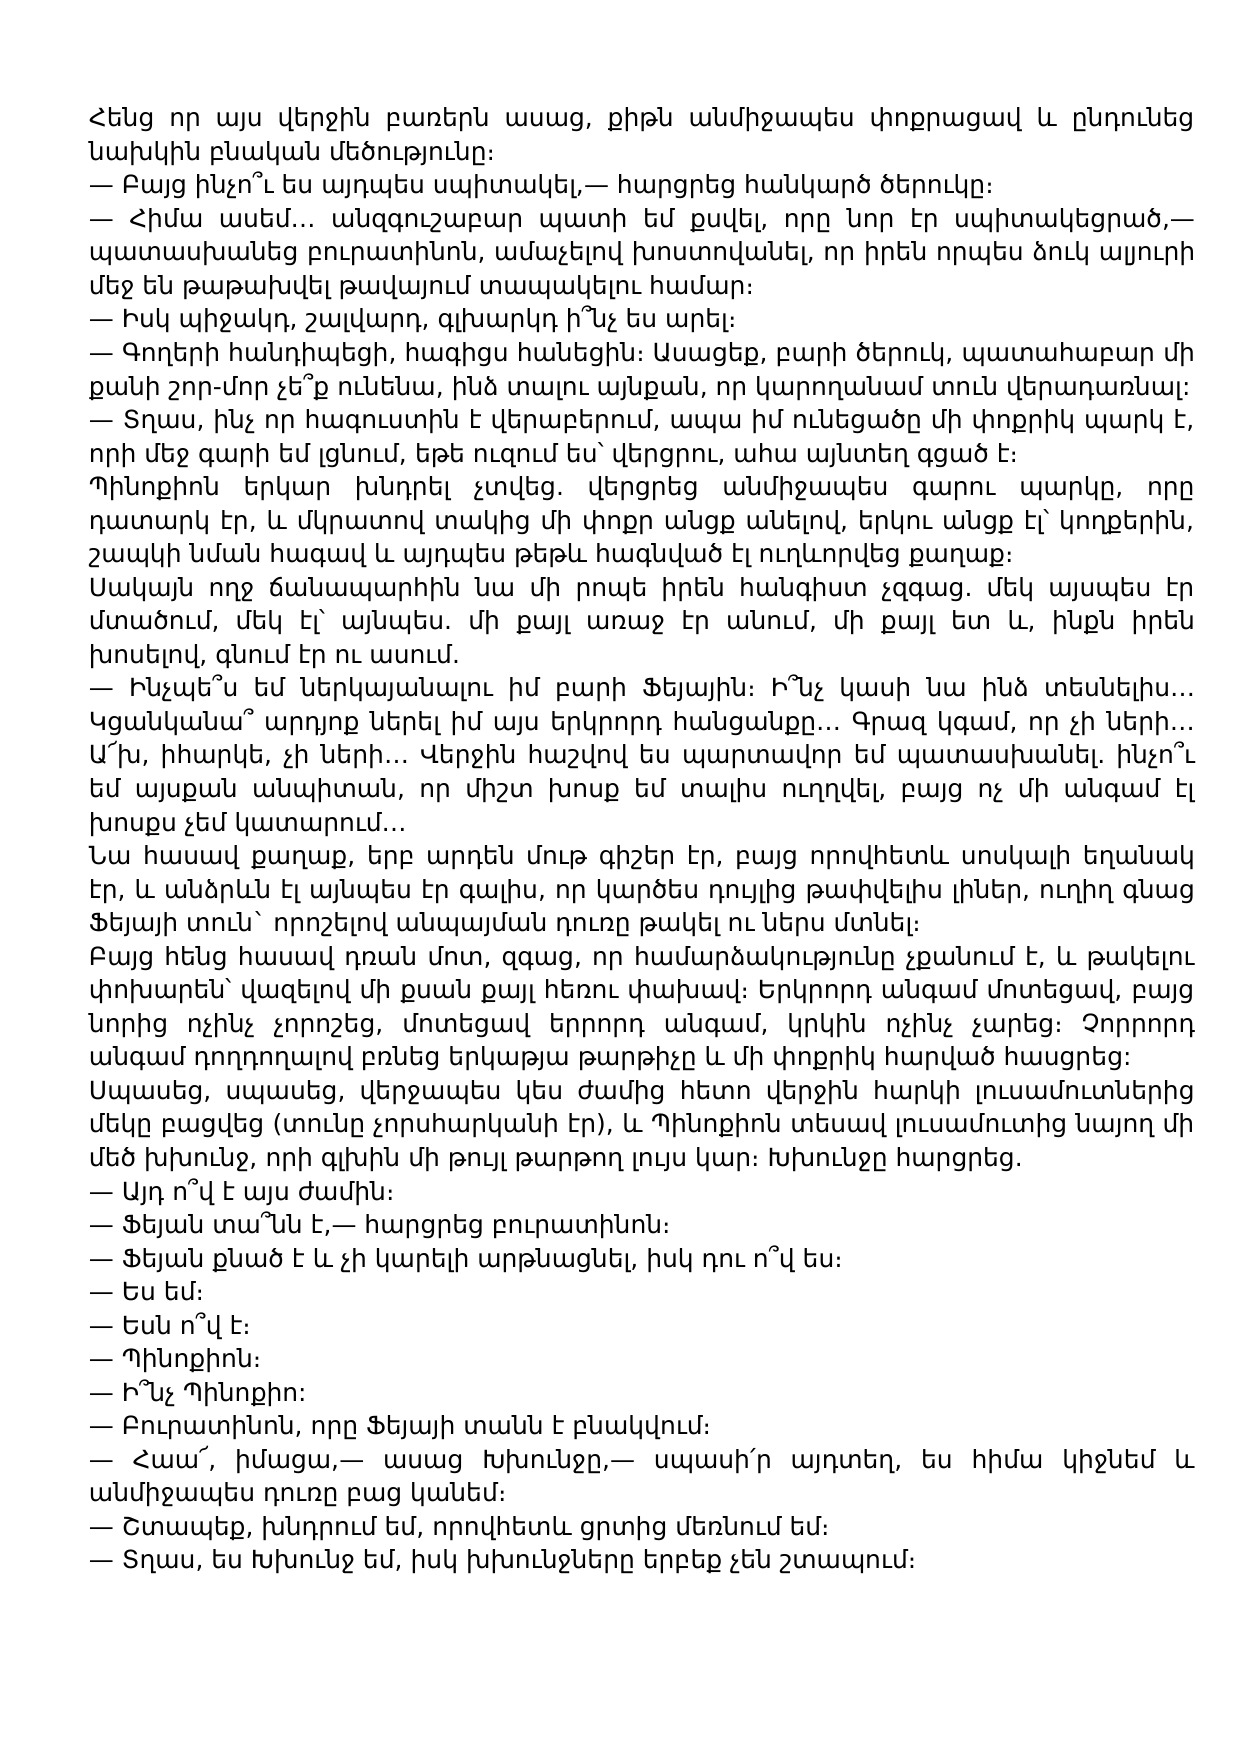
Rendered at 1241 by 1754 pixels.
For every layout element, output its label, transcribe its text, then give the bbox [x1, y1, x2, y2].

text Նա հասավ քաղաք, երբ արդեն մութ գիշեր էր, բայց որովհետև սոսկալի եղանակ էր, և անձրևն էլ այնպես էր գալիս, որ կարծես դույլից թափվելիս լիներ, ուղիղ գնաց Ֆեյայի տուն` որոշելով անպայման դուռը թակել ու ներս մտնել։ [89, 841, 1196, 938]
text — Ես եմ։ [89, 1277, 1196, 1307]
text — Հիմա ասեմ… անզգուշաբար պատի եմ քսվել, որը նոր էր սպիտակեցրած,— պատասխանեց բուրատինոն, ամաչելով խոստովանել, որ իրեն որպես ձուկ ալյուրի մեջ են թաթախվել թավայում տապակելու համար։ [89, 204, 1196, 300]
text — Բայց ինչո՞ւ ես այդպես սպիտակել,— հարցրեց հանկարծ ծերուկը։ [89, 171, 1196, 200]
text — Տղաս, ես Խխունջ եմ, իսկ խխունջները երբեք չեն շտապում։ [89, 1546, 1196, 1575]
text Բայց հենց հասավ դռան մոտ, զգաց, որ համարձակությունը չքանում է, և թակելու փոխարեն՝ վազելով մի քսան քայլ հեռու փախավ։ Երկրորդ անգամ մոտեցավ, բայց նորից ոչինչ չորոշեց, մոտեցավ երրորդ անգամ, կրկին ոչինչ չարեց։ Չորրորդ անգամ դողդողալով բռնեց երկաթյա թարթիչը և մի փոքրիկ հարված հասցրեց: [89, 942, 1196, 1072]
text — Տղաս, ինչ որ հագուստին է վերաբերում, ապա իմ ունեցածը մի փոքրիկ պարկ է, որի մեջ գարի եմ լցնում, եթե ուզում ես՝ վերցրու, ահա այնտեղ գցած է։ [89, 405, 1196, 468]
text — Ֆեյան տա՞նն է,— հարցրեց բուրատինոն։ [89, 1210, 1196, 1239]
text Սպասեց, սպասեց, վերջապես կես ժամից հետո վերջին հարկի լուսամուտներից մեկը բացվեց (տունը չորսհարկանի էր), և Պինոքիոն տեսավ լուսամուտից նայող մի մեծ խխունջ, որի գլխին մի թույլ թարթող լույս կար։ Խխունջը հարցրեց. [89, 1076, 1196, 1172]
text — Եսն ո՞վ է։ [89, 1311, 1196, 1340]
text — Գողերի հանդիպեցի, հագիցս հանեցին։ Ասացեք, բարի ծերուկ, պատահաբար մի քանի շոր-մոր չե՞ք ունենա, ինձ տալու այնքան, որ կարողանամ տուն վերադառնալ: [89, 338, 1196, 401]
text — Ի՞նչ Պինոքիո: [89, 1378, 1196, 1407]
text Սակայն ողջ ճանապարհին նա մի րոպե իրեն հանգիստ չզգաց. մեկ այսպես էր մտածում, մեկ էլ՝ այնպես. մի քայլ առաջ էր անում, մի քայլ ետ և, ինքն իրեն խոսելով, գնում էր ու ասում. [89, 573, 1196, 669]
text — Բուրատինոն, որը Ֆեյայի տանն է բնակվում։ [89, 1412, 1196, 1441]
text Պինոքիոն երկար խնդրել չտվեց. վերցրեց անմիջապես գարու պարկը, որը դատարկ էր, և մկրատով տակից մի փոքր անցք անելով, երկու անցք էլ՝ կողքերին, շապկի նման հագավ և այդպես թեթև հագնված էլ ուղևորվեց քաղաք։ [89, 472, 1196, 569]
text — Իսկ պիջակդ, շալվարդ, գլխարկդ ի՞նչ ես արել։ [89, 305, 1196, 334]
text — Շտապեք, խնդրում եմ, որովհետև ցրտից մեռնում եմ։ [89, 1512, 1196, 1541]
text — Պինոքիոն։ [89, 1344, 1196, 1374]
text — Հաա՜, իմացա,— ասաց Խխունջը,— սպասի՛ր այդտեղ, ես հիմա կիջնեմ և անմիջապես դուռը բաց կանեմ։ [89, 1445, 1196, 1508]
text Հենց որ այս վերջին բառերն ասաց, քիթն անմիջապես փոքրացավ և ընդունեց նախկին բնական մեծությունը։ [89, 103, 1196, 166]
text — Ֆեյան քնած է և չի կարելի արթնացնել, իսկ դու ո՞վ ես։ [89, 1244, 1196, 1273]
text — Ինչպե՞ս եմ ներկայանալու իմ բարի Ֆեյային։ Ի՞նչ կասի նա ինձ տեսնելիս… Կցանկանա՞ արդյոք ներել իմ այս երկրորդ հանցանքը… Գրազ կգամ, որ չի ների… Ա՜խ, իհարկե, չի ների… Վերջին հաշվով ես պարտավոր եմ պատասխանել. ինչո՞ւ եմ այսքան անպիտան, որ միշտ խոսք եմ տալիս ուղղվել, բայց ոչ մի անգամ էլ խոսքս չեմ կատարում… [89, 674, 1196, 837]
text — Այդ ո՞վ է այս ժամին։ [89, 1177, 1196, 1206]
